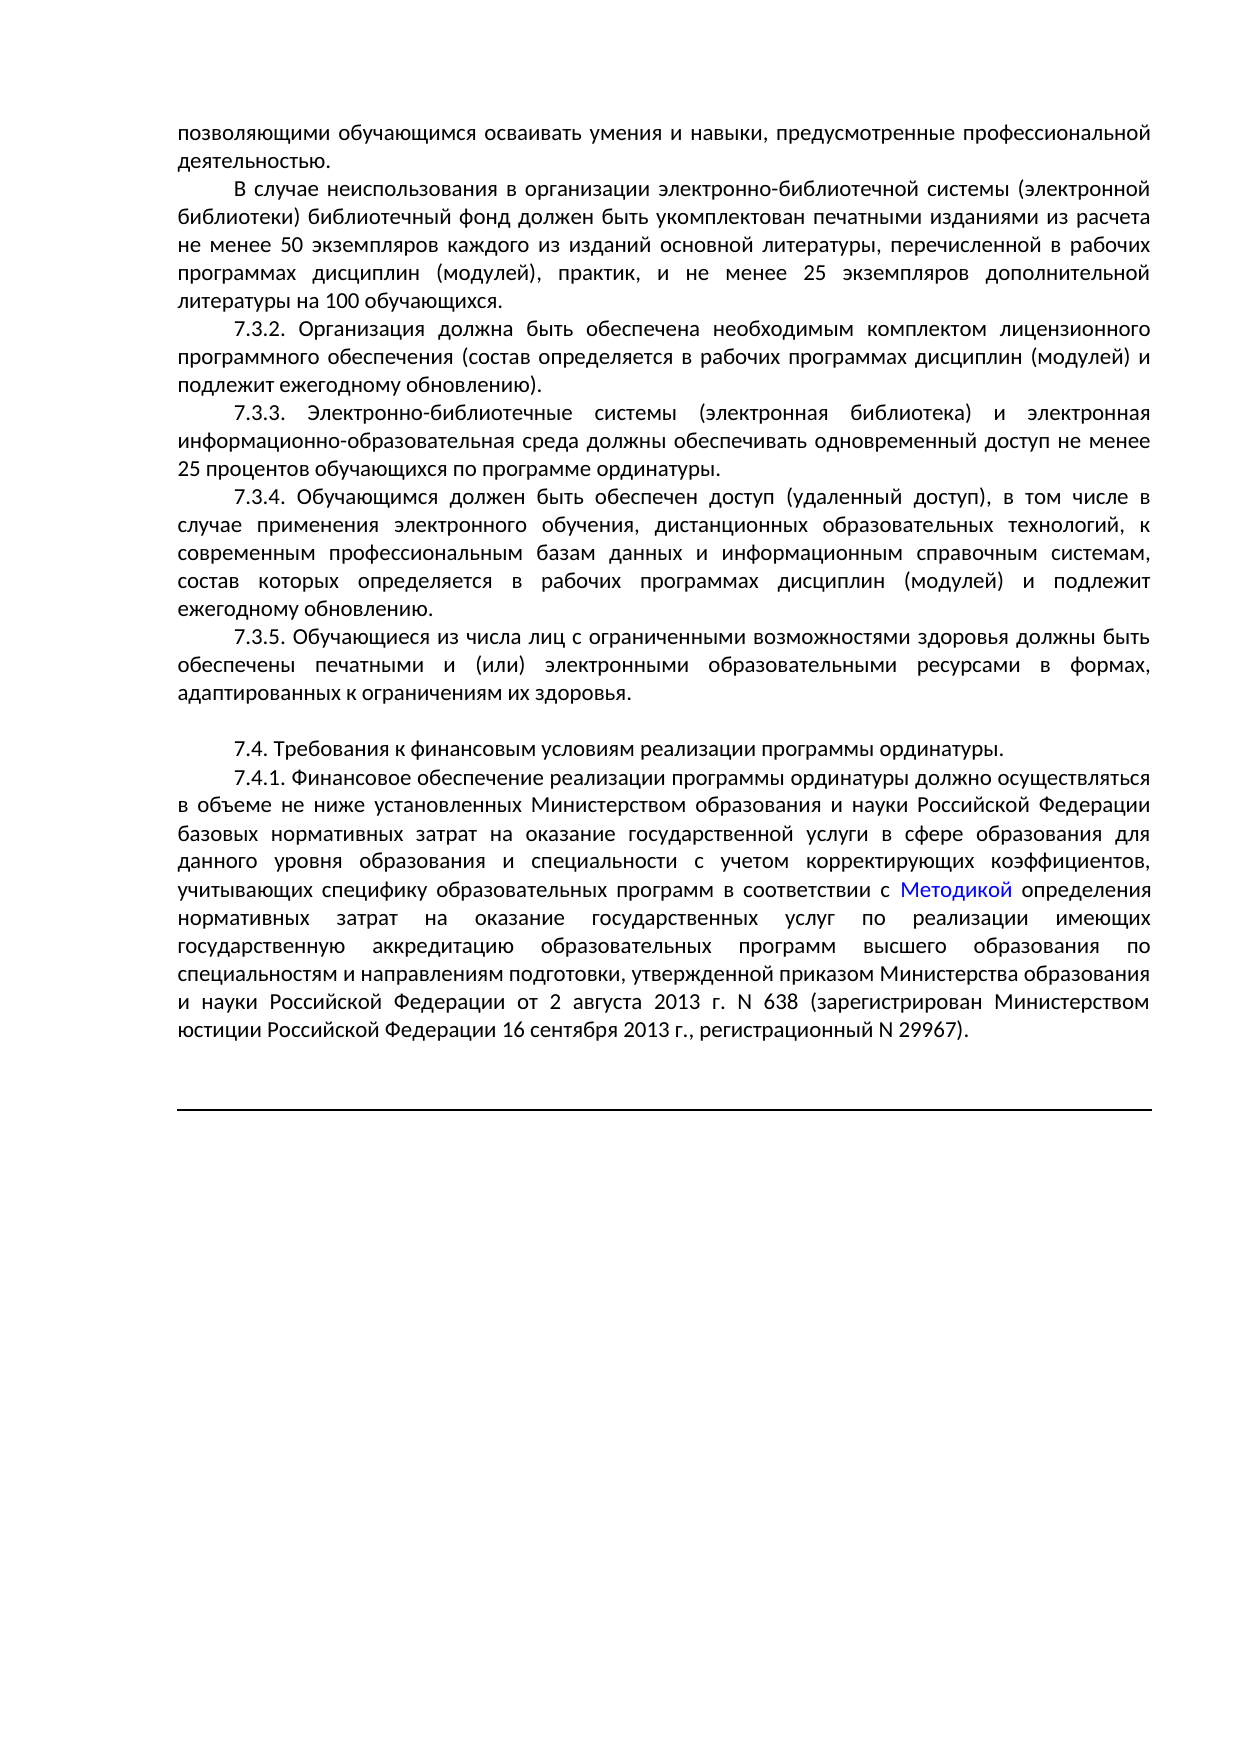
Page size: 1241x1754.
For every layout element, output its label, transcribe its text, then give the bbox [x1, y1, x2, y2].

text 7.4. Требования к финансовым условиям реализации программы ординатуры. [177, 734, 1152, 763]
text В случае неиспользования в организации электронно-библиотечной системы (электронной библиотеки) библиотечный фонд должен быть укомплектован печатными изданиями из расчета не менее 50 экземпляров каждого из изданий основной литературы, перечисленной в рабочих программах дисциплин (модулей), практик, и не менее 25 экземпляров дополнительной литературы на 100 обучающихся. [177, 174, 1152, 314]
text 7.3.2. Организация должна быть обеспечена необходимым комплектом лицензионного программного обеспечения (состав определяется в рабочих программах дисциплин (модулей) и подлежит ежегодному обновлению). [177, 314, 1152, 398]
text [177, 118, 1152, 174]
text 7.4.1. Финансовое обеспечение реализации программы ординатуры должно осуществляться в объеме не ниже установленных Министерством образования и науки Российской Федерации базовых нормативных затрат на оказание государственной услуги в сфере образования для данного уровня образования и специальности с учетом корректирующих коэффициентов, учитывающих специфику образовательных программ в соответствии с Методикой определения нормативных затрат на оказание государственных услуг по реализации имеющих государственную аккредитацию образовательных программ высшего образования по специальностям и направлениям подготовки, утвержденной приказом Министерства образования и науки Российской Федерации от 2 августа 2013 г. N 638 (зарегистрирован Министерством юстиции Российской Федерации 16 сентября 2013 г., регистрационный N 29967). [177, 763, 1152, 1043]
text 7.3.3. Электронно-библиотечные системы (электронная библиотека) и электронная информационно-образовательная среда должны обеспечивать одновременный доступ не менее 25 процентов обучающихся по программе ординатуры. [177, 398, 1152, 482]
text 7.3.5. Обучающиеся из числа лиц с ограниченными возможностями здоровья должны быть обеспечены печатными и (или) электронными образовательными ресурсами в формах, адаптированных к ограничениям их здоровья. [177, 622, 1152, 707]
text 7.3.4. Обучающимся должен быть обеспечен доступ (удаленный доступ), в том числе в случае применения электронного обучения, дистанционных образовательных технологий, к современным профессиональным базам данных и информационным справочным системам, состав которых определяется в рабочих программах дисциплин (модулей) и подлежит ежегодному обновлению. [177, 482, 1152, 622]
